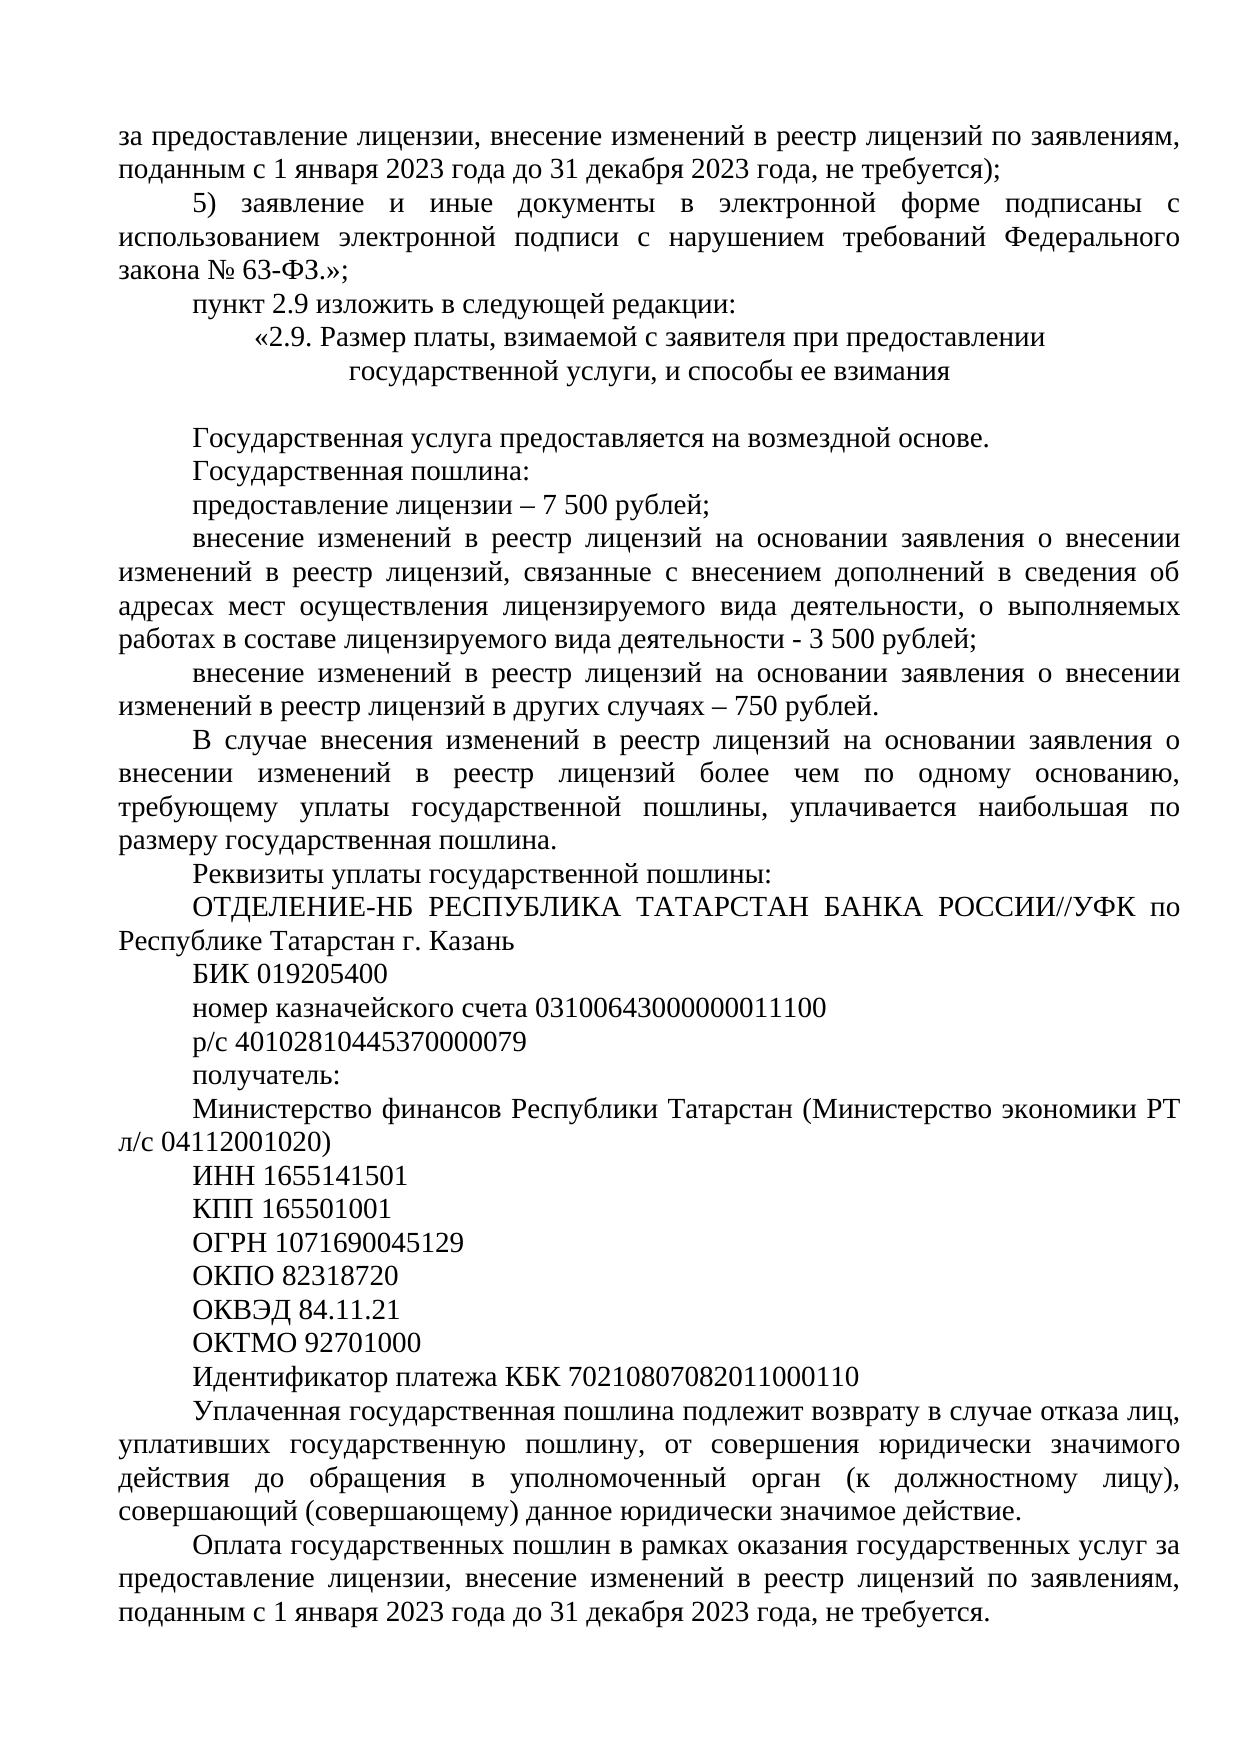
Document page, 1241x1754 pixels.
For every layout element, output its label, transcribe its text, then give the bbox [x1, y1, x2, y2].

text Министерство финансов Республики Татарстан (Министерство экономики РТ л/с 04112001020) [118, 1091, 1181, 1158]
text «2.9. Размер платы, взимаемой с заявителя при предоставлении [118, 319, 1181, 353]
text ОКТМО 92701000 [118, 1326, 1181, 1359]
text ИНН 1655141501 [118, 1158, 1181, 1191]
text р/с 40102810445370000079 [118, 1024, 1181, 1057]
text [118, 118, 1181, 185]
text ОГРН 1071690045129 [118, 1225, 1181, 1258]
text номер казначейского счета 03100643000000011100 [118, 990, 1181, 1024]
text государственной услуги, и способы ее взимания [118, 353, 1181, 386]
text 5) заявление и иные документы в электронной форме подписаны с использованием электронной подписи с нарушением требований Федерального закона № 63-ФЗ.»; [118, 185, 1181, 286]
text Идентификатор платежа КБК 70210807082011000110 [118, 1359, 1181, 1393]
text ОКПО 82318720 [118, 1258, 1181, 1292]
text ОКВЭД 84.11.21 [118, 1292, 1181, 1326]
text Реквизиты уплаты государственной пошлины: [118, 856, 1181, 889]
text пункт 2.9 изложить в следующей редакции: [118, 286, 1181, 319]
text ОТДЕЛЕНИЕ-НБ РЕСПУБЛИКА ТАТАРСТАН БАНКА РОССИИ//УФК по Республике Татарстан г. Казань [118, 889, 1181, 957]
text внесение изменений в реестр лицензий на основании заявления о внесении изменений в реестр лицензий, связанные с внесением дополнений в сведения об адресах мест осуществления лицензируемого вида деятельности, о выполняемых работах в составе лицензируемого вида деятельности - 3 500 рублей; [118, 521, 1181, 655]
text БИК 019205400 [118, 957, 1181, 990]
text получатель: [118, 1057, 1181, 1091]
text внесение изменений в реестр лицензий на основании заявления о внесении изменений в реестр лицензий в других случаях – 750 рублей. [118, 655, 1181, 722]
text В случае внесения изменений в реестр лицензий на основании заявления о внесении изменений в реестр лицензий более чем по одному основанию, требующему уплаты государственной пошлины, уплачивается наибольшая по размеру государственная пошлина. [118, 722, 1181, 856]
text Оплата государственных пошлин в рамках оказания государственных услуг за предоставление лицензии, внесение изменений в реестр лицензий по заявлениям, поданным с 1 января 2023 года до 31 декабря 2023 года, не требуется. [118, 1527, 1181, 1627]
text Государственная услуга предоставляется на возмездной основе. [118, 420, 1181, 453]
text Государственная пошлина: [118, 453, 1181, 487]
text предоставление лицензии – 7 500 рублей; [118, 487, 1181, 521]
text КПП 165501001 [118, 1191, 1181, 1225]
text Уплаченная государственная пошлина подлежит возврату в случае отказа лиц, уплативших государственную пошлину, от совершения юридически значимого действия до обращения в уполномоченный орган (к должностному лицу), совершающий (совершающему) данное юридически значимое действие. [118, 1393, 1181, 1527]
